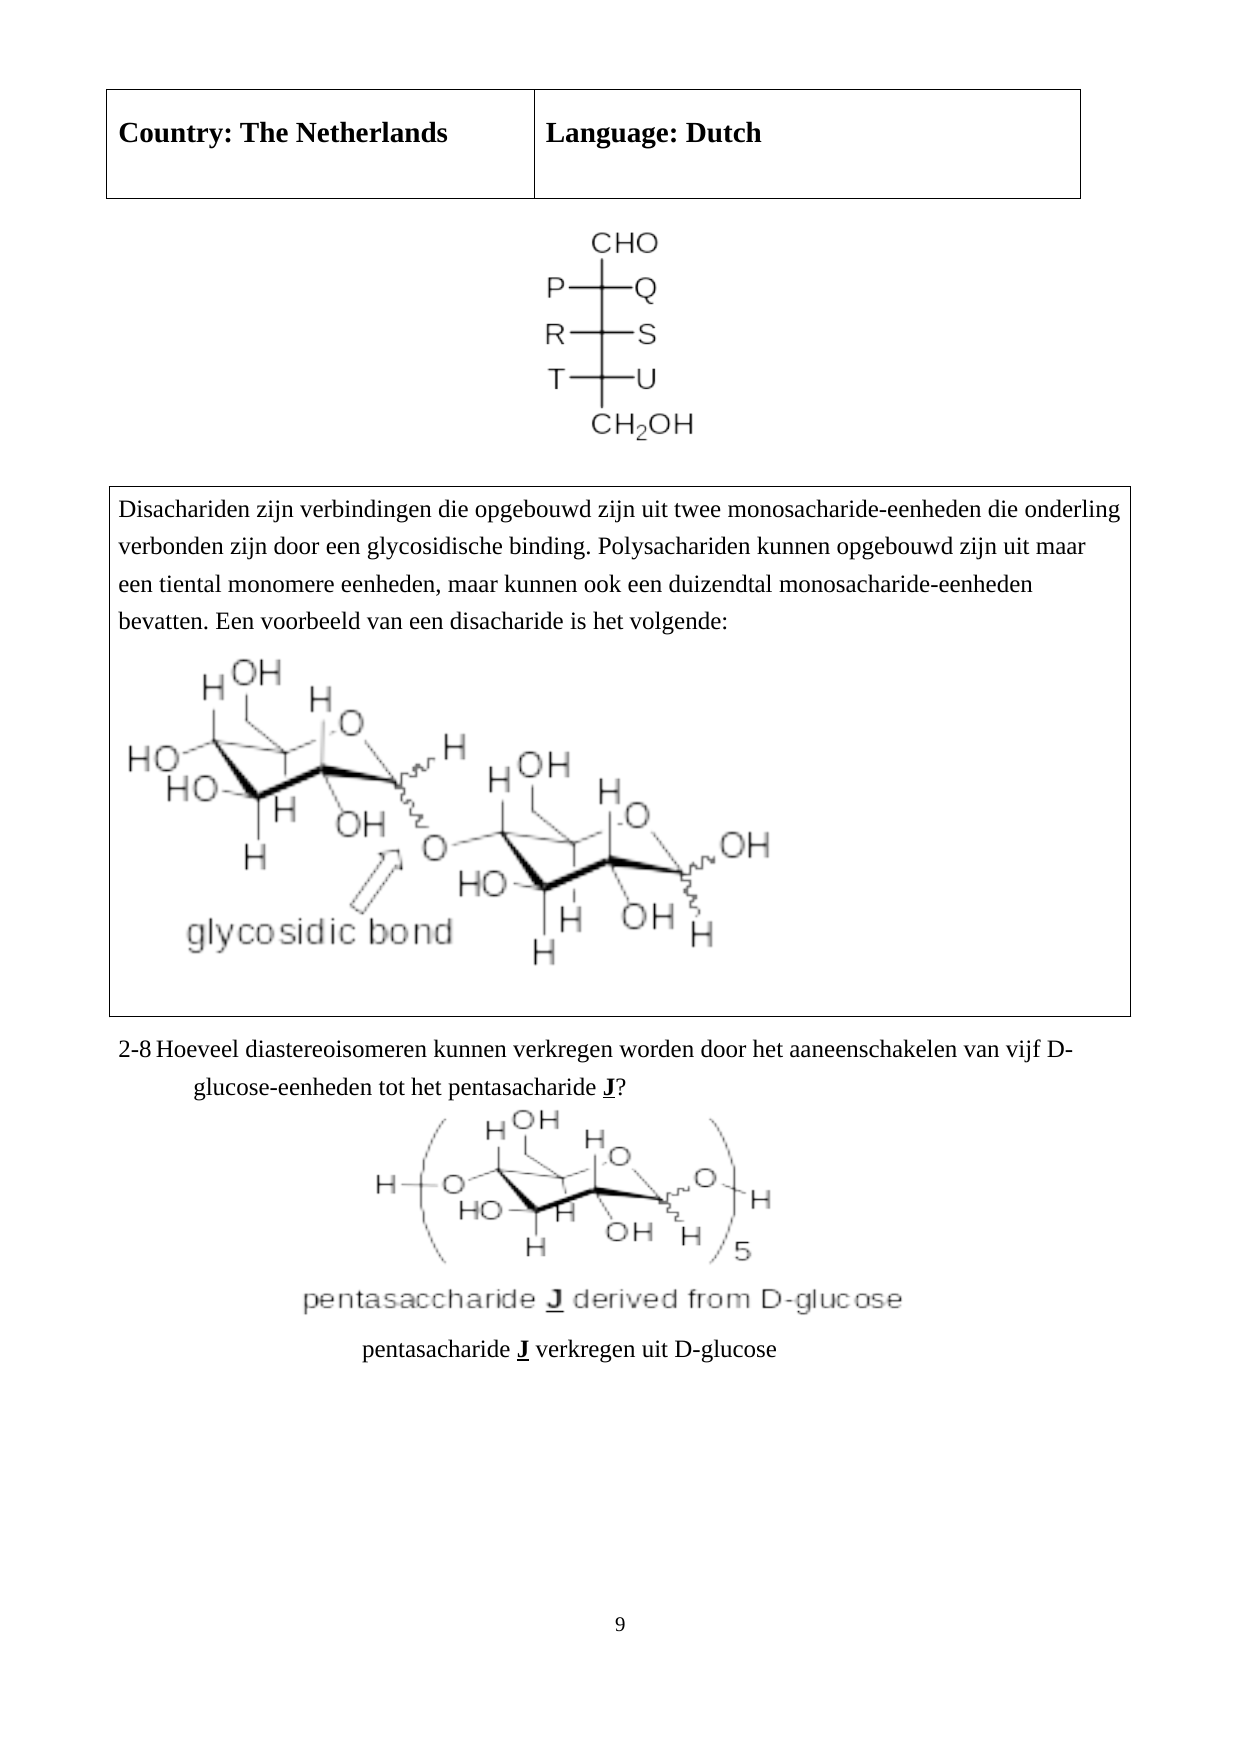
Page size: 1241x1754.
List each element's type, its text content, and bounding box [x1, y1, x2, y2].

text Disachariden zijn verbindingen die opgebouwd zijn uit twee monosacharide-eenheden die onderling verbonden zijn door een glycosidische binding. Polysachariden kunnen opgebouwd zijn uit maar een tiental monomere eenheden, maar kunnen ook een duizendtal monosacharide-eenheden bevatten. Een voorbeeld van een disacharide is het volgende: [110, 487, 1130, 639]
text pentasacharide J verkregen uit D-glucose [362, 1330, 1122, 1367]
list Hoeveel diastereoisomeren kunnen verkregen worden door het aaneenschakelen van vijf D-glucose-eenheden tot het pentasacharide J? [118, 1030, 1122, 1105]
